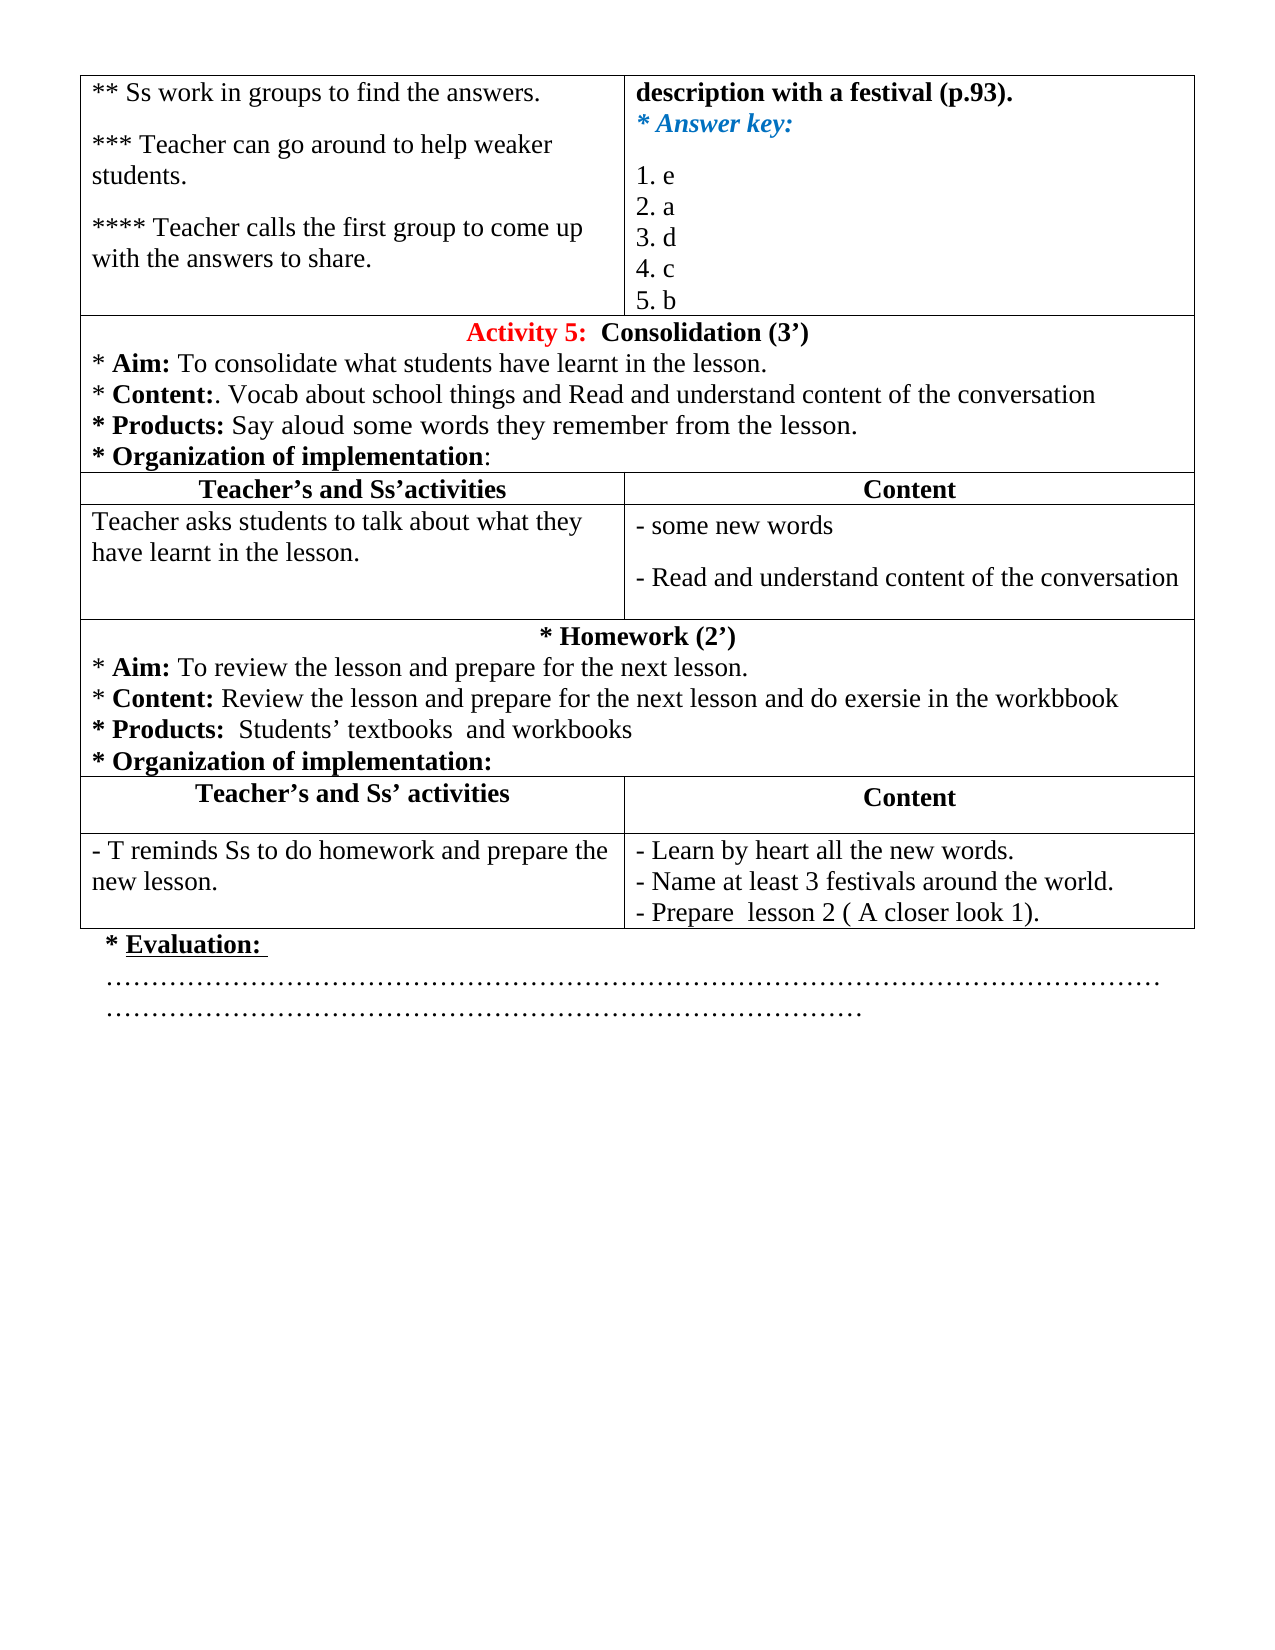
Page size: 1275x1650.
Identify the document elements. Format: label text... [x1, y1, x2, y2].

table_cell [625, 76, 1194, 315]
table_cell Content [625, 777, 1194, 833]
table_cell * Homework (2’) * Aim: To review the lesson and prepare for the next lesson. * Content: Review the lesson and prepare for the next lesson and do exersie in the workbbook * Products: Students’ textbooks and workbooks * Organization of implementation: [81, 620, 1194, 776]
table_cell Activity 5: Consolidation (3’) * Aim: To consolidate what students have learnt in the lesson. * Content:. Vocab about school things and Read and understand content of the conversation * Products: Say aloud some words they remember from the lesson. * Organization of implementation: [81, 316, 1194, 472]
table_cell Content [625, 473, 1194, 504]
table_cell - Learn by heart all the new words. - Name at least 3 festivals around the world. - Prepare lesson 2 ( A closer look 1). [625, 834, 1194, 928]
table_cell Teacher’s and Ss’activities [81, 473, 624, 504]
table_cell Teacher’s and Ss’ activities [81, 777, 624, 833]
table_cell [81, 76, 624, 315]
table_cell - T reminds Ss to do homework and prepare the new lesson. [81, 834, 624, 928]
table_cell Teacher asks students to talk about what they have learnt in the lesson. [81, 505, 624, 619]
table_cell - some new words - Read and understand content of the conversation [625, 505, 1194, 619]
text * Evaluation: ………………………………………………………………………………………………………………………………………………………………………………… [105, 929, 1170, 1022]
